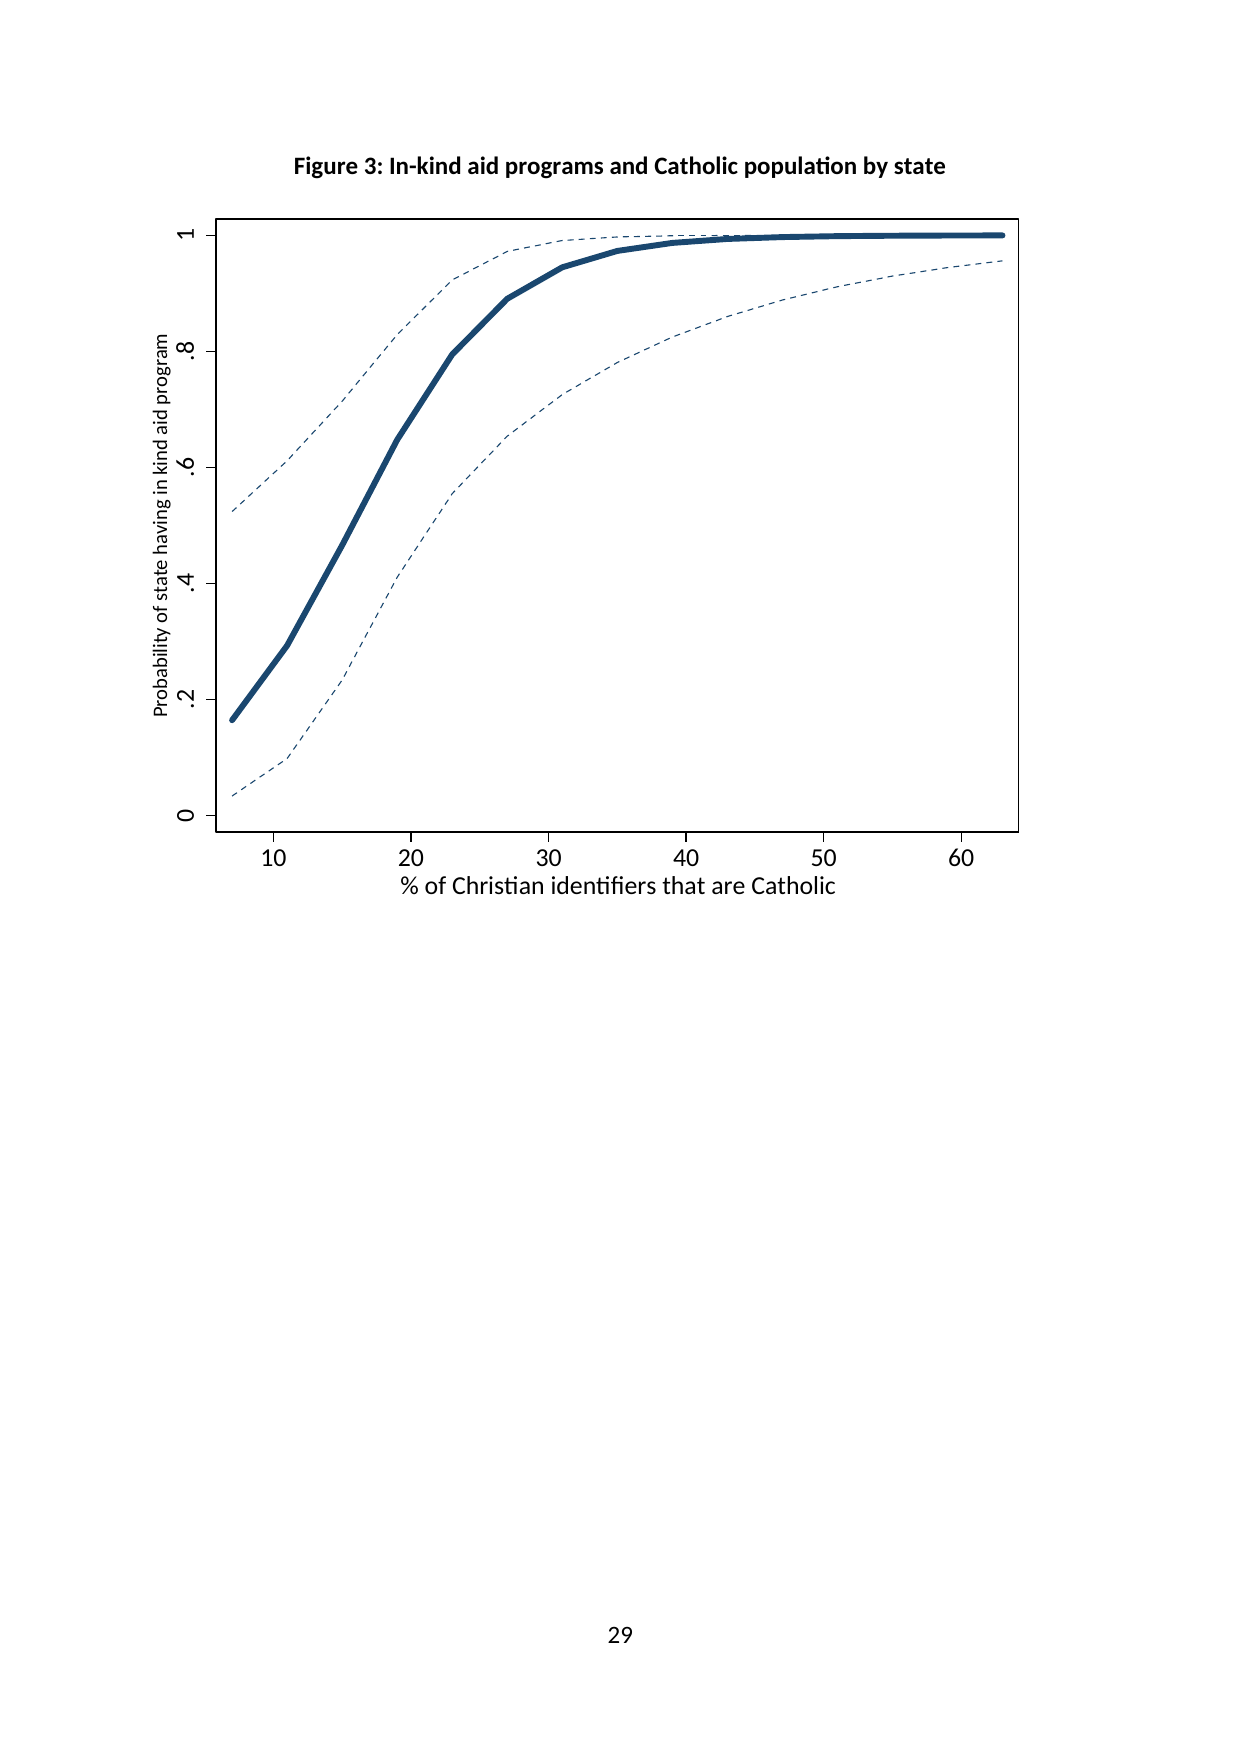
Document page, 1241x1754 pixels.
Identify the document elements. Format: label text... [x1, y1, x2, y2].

text Figure 3: In-kind aid programs and Catholic population by state [112, 150, 1128, 181]
